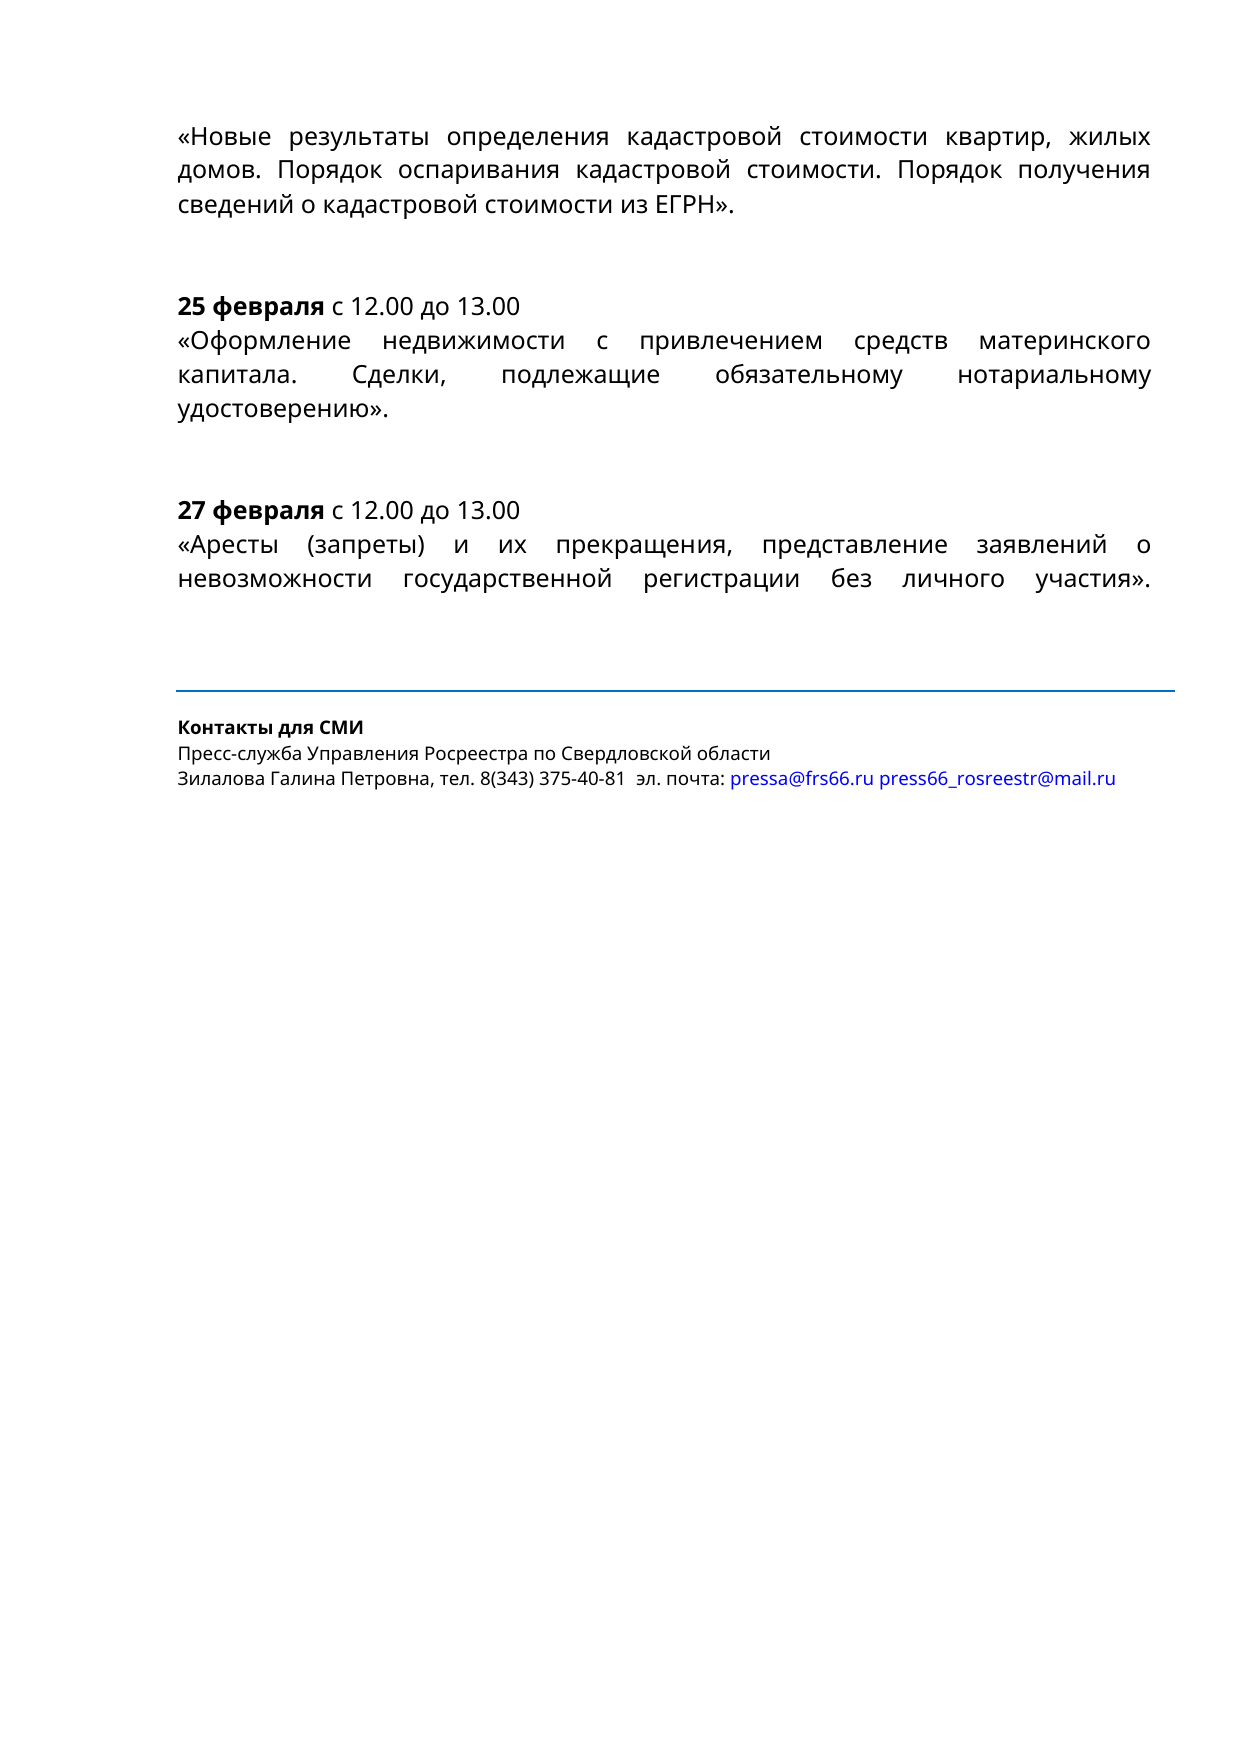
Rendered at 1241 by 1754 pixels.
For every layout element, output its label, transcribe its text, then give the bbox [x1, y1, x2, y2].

text 25 февраля с 12.00 до 13.00 [177, 288, 1152, 322]
text Зилалова Галина Петровна, тел. 8(343) 375-40-81 эл. почта: pressa@frs66.ru press66_rosreestr@mail.ru [177, 765, 1152, 791]
text Контакты для СМИ [177, 714, 1152, 740]
text «Аресты (запреты) и их прекращения, представление заявлений о невозможности государственной регистрации без личного участия». [177, 527, 1152, 624]
text «Оформление недвижимости с привлечением средств материнского капитала. Сделки, подлежащие обязательному нотариальному удостоверению». [177, 322, 1152, 425]
text 27 февраля с 12.00 до 13.00 [177, 459, 1152, 527]
text «Новые результаты определения кадастровой стоимости квартир, жилых домов. Порядок оспаривания кадастровой стоимости. Порядок получения сведений о кадастровой стоимости из ЕГРН». [177, 118, 1152, 220]
text Пресс-служба Управления Росреестра по Свердловской области [177, 740, 1152, 765]
